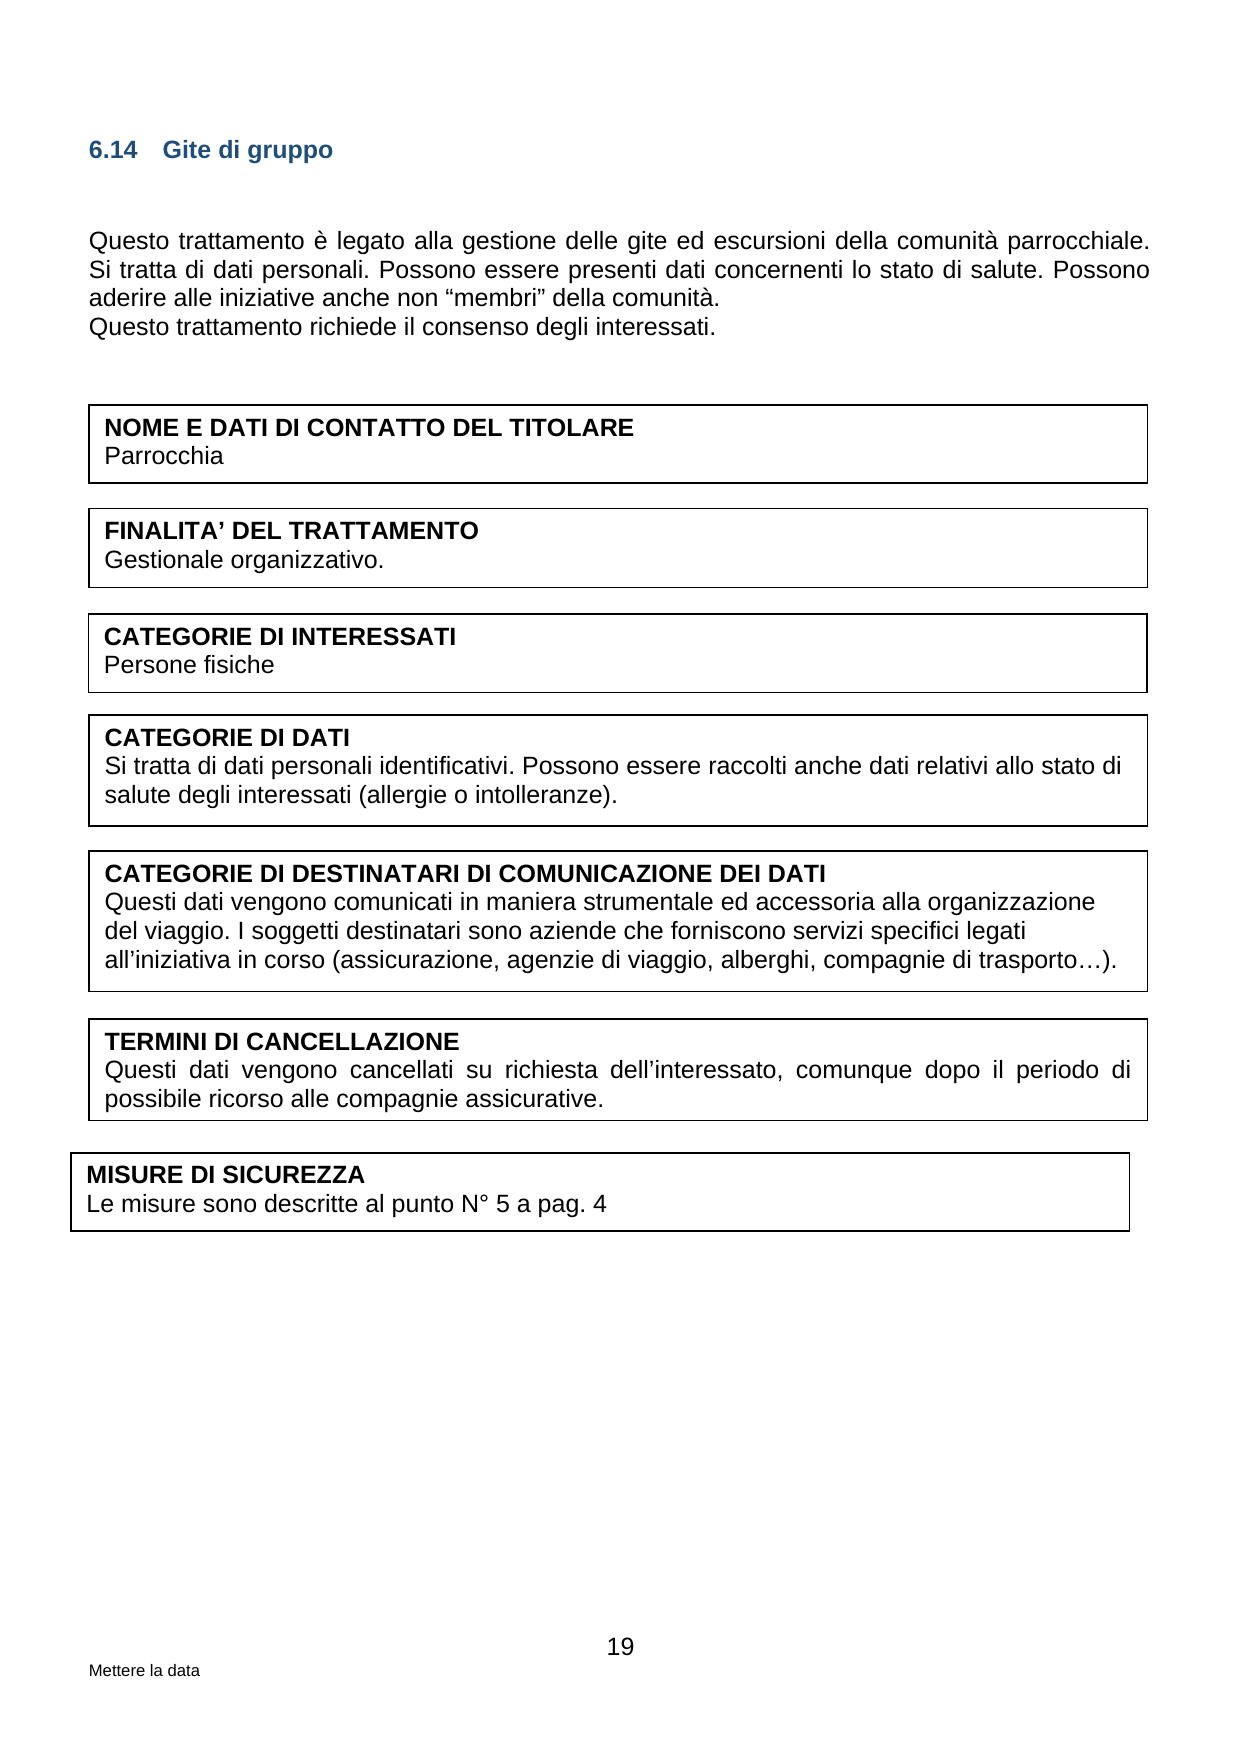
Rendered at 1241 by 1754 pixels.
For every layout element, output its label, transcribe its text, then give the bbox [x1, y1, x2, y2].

subtitle 6.14 Gite di gruppo [89, 135, 1152, 164]
text Questo trattamento richiede il consenso degli interessati. [89, 312, 1152, 341]
text Questo trattamento è legato alla gestione delle gite ed escursioni della comunità parrocchiale. Si tratta di dati personali. Possono essere presenti dati concernenti lo stato di salute. Possono aderire alle iniziative anche non “membri” della comunità. [89, 226, 1152, 312]
